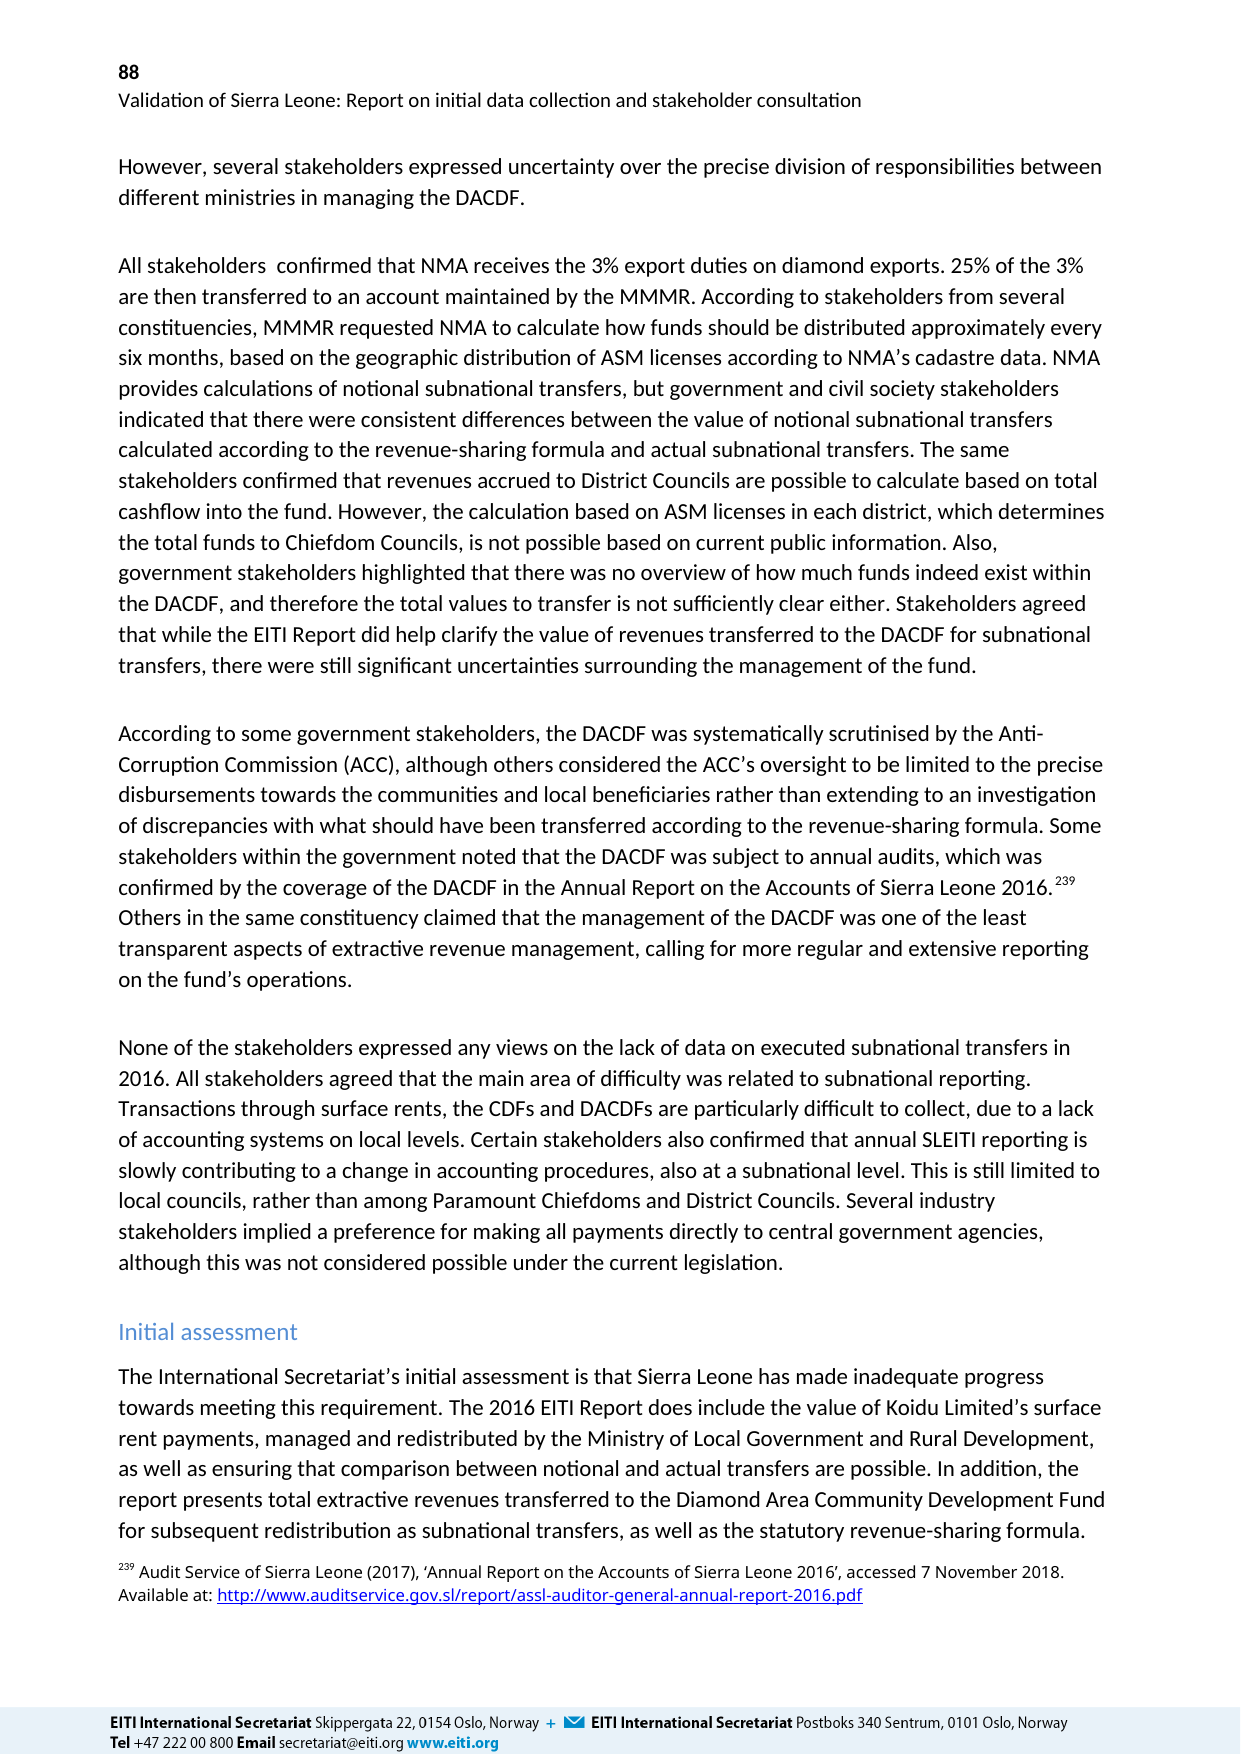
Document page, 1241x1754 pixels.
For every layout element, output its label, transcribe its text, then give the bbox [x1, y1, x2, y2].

text All stakeholders confirmed that NMA receives the 3% export duties on diamond exports. 25% of the 3% are then transferred to an account maintained by the MMMR. According to stakeholders from several constituencies, MMMR requested NMA to calculate how funds should be distributed approximately every six months, based on the geographic distribution of ASM licenses according to NMA’s cadastre data. NMA provides calculations of notional subnational transfers, but government and civil society stakeholders indicated that there were consistent differences between the value of notional subnational transfers calculated according to the revenue-sharing formula and actual subnational transfers. The same stakeholders confirmed that revenues accrued to District Councils are possible to calculate based on total cashflow into the fund. However, the calculation based on ASM licenses in each district, which determines the total funds to Chiefdom Councils, is not possible based on current public information. Also, government stakeholders highlighted that there was no overview of how much funds indeed exist within the DACDF, and therefore the total values to transfer is not sufficiently clear either. Stakeholders agreed that while the EITI Report did help clarify the value of revenues transferred to the DACDF for subnational transfers, there were still significant uncertainties surrounding the management of the fund. [118, 251, 1107, 679]
text None of the stakeholders expressed any views on the lack of data on executed subnational transfers in 2016. All stakeholders agreed that the main area of difficulty was related to subnational reporting. Transactions through surface rents, the CDFs and DACDFs are particularly difficult to collect, due to a lack of accounting systems on local levels. Certain stakeholders also confirmed that annual SLEITI reporting is slowly contributing to a change in accounting procedures, also at a subnational level. This is still limited to local councils, rather than among Paramount Chiefdoms and District Councils. Several industry stakeholders implied a preference for making all payments directly to central government agencies, although this was not considered possible under the current legislation. [118, 1033, 1107, 1276]
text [118, 1362, 1107, 1544]
text According to some government stakeholders, the DACDF was systematically scrutinised by the Anti-Corruption Commission (ACC), although others considered the ACC’s oversight to be limited to the precise disbursements towards the communities and local beneficiaries rather than extending to an investigation of discrepancies with what should have been transferred according to the revenue-sharing formula. Some stakeholders within the government noted that the DACDF was subject to annual audits, which was confirmed by the coverage of the DACDF in the Annual Report on the Accounts of Sierra Leone 2016. Others in the same constituency claimed that the management of the DACDF was one of the least transparent aspects of extractive revenue management, calling for more regular and extensive reporting on the fund’s operations. [118, 719, 1107, 993]
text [118, 152, 1107, 211]
subtitle Initial assessment [118, 1316, 1107, 1347]
picture [0, 1707, 1241, 1754]
